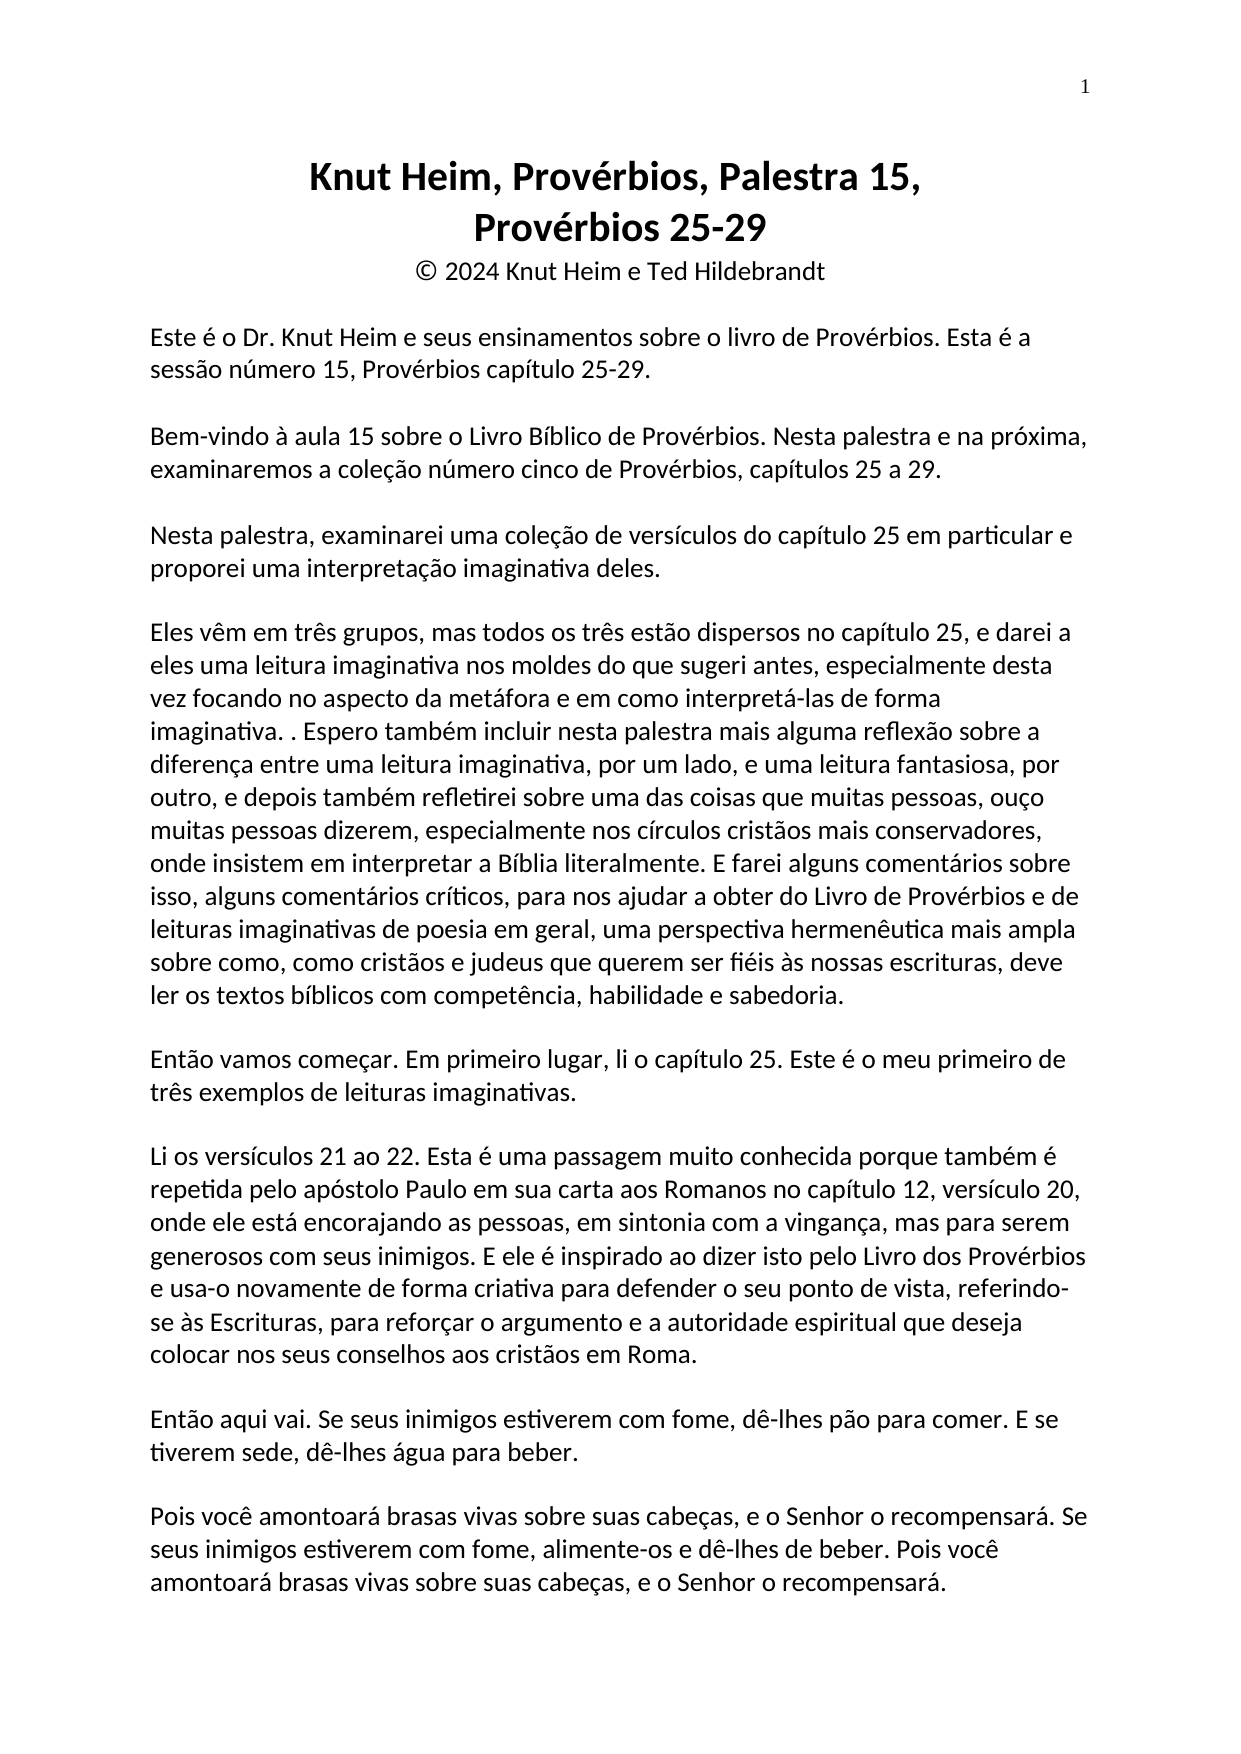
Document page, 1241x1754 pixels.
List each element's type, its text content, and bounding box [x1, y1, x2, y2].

text Então vamos começar. Em primeiro lugar, li o capítulo 25. Este é o meu primeiro de três exemplos de leituras imaginativas. [150, 1042, 1090, 1108]
text Nesta palestra, examinarei uma coleção de versículos do capítulo 25 em particular e proporei uma interpretação imaginativa deles. [150, 518, 1090, 584]
text Bem-vindo à aula 15 sobre o Livro Bíblico de Provérbios. Nesta palestra e na próxima, examinaremos a coleção número cinco de Provérbios, capítulos 25 a 29. [150, 419, 1090, 485]
text Eles vêm em três grupos, mas todos os três estão dispersos no capítulo 25, e darei a eles uma leitura imaginativa nos moldes do que sugeri antes, especialmente desta vez focando no aspecto da metáfora e em como interpretá-las de forma imaginativa. . Espero também incluir nesta palestra mais alguma reflexão sobre a diferença entre uma leitura imaginativa, por um lado, e uma leitura fantasiosa, por outro, e depois também refletirei sobre uma das coisas que muitas pessoas, ouço muitas pessoas dizerem, especialmente nos círculos cristãos mais conservadores, onde insistem em interpretar a Bíblia literalmente. E farei alguns comentários sobre isso, alguns comentários críticos, para nos ajudar a obter do Livro de Provérbios e de leituras imaginativas de poesia em geral, uma perspectiva hermenêutica mais ampla sobre como, como cristãos e judeus que querem ser fiéis às nossas escrituras, deve ler os textos bíblicos com competência, habilidade e sabedoria. [150, 615, 1090, 1011]
text Pois você amontoará brasas vivas sobre suas cabeças, e o Senhor o recompensará. Se seus inimigos estiverem com fome, alimente-os e dê-lhes de beber. Pois você amontoará brasas vivas sobre suas cabeças, e o Senhor o recompensará. [150, 1499, 1090, 1598]
text © 2024 Knut Heim e Ted Hildebrandt [150, 252, 1090, 288]
text Li os versículos 21 ao 22. Esta é uma passagem muito conhecida porque também é repetida pelo apóstolo Paulo em sua carta aos Romanos no capítulo 12, versículo 20, onde ele está encorajando as pessoas, em sintonia com a vingança, mas para serem generosos com seus inimigos. E ele é inspirado ao dizer isto pelo Livro dos Provérbios e usa-o novamente de forma criativa para defender o seu ponto de vista, referindo-se às Escrituras, para reforçar o argumento e a autoridade espiritual que deseja colocar nos seus conselhos aos cristãos em Roma. [150, 1139, 1090, 1371]
text Knut Heim, Provérbios, Palestra 15, Provérbios 25-29 [150, 150, 1090, 252]
text Este é o Dr. Knut Heim e seus ensinamentos sobre o livro de Provérbios. Esta é a sessão número 15, Provérbios capítulo 25-29. [150, 320, 1090, 386]
text Então aqui vai. Se seus inimigos estiverem com fome, dê-lhes pão para comer. E se tiverem sede, dê-lhes água para beber. [150, 1402, 1090, 1468]
